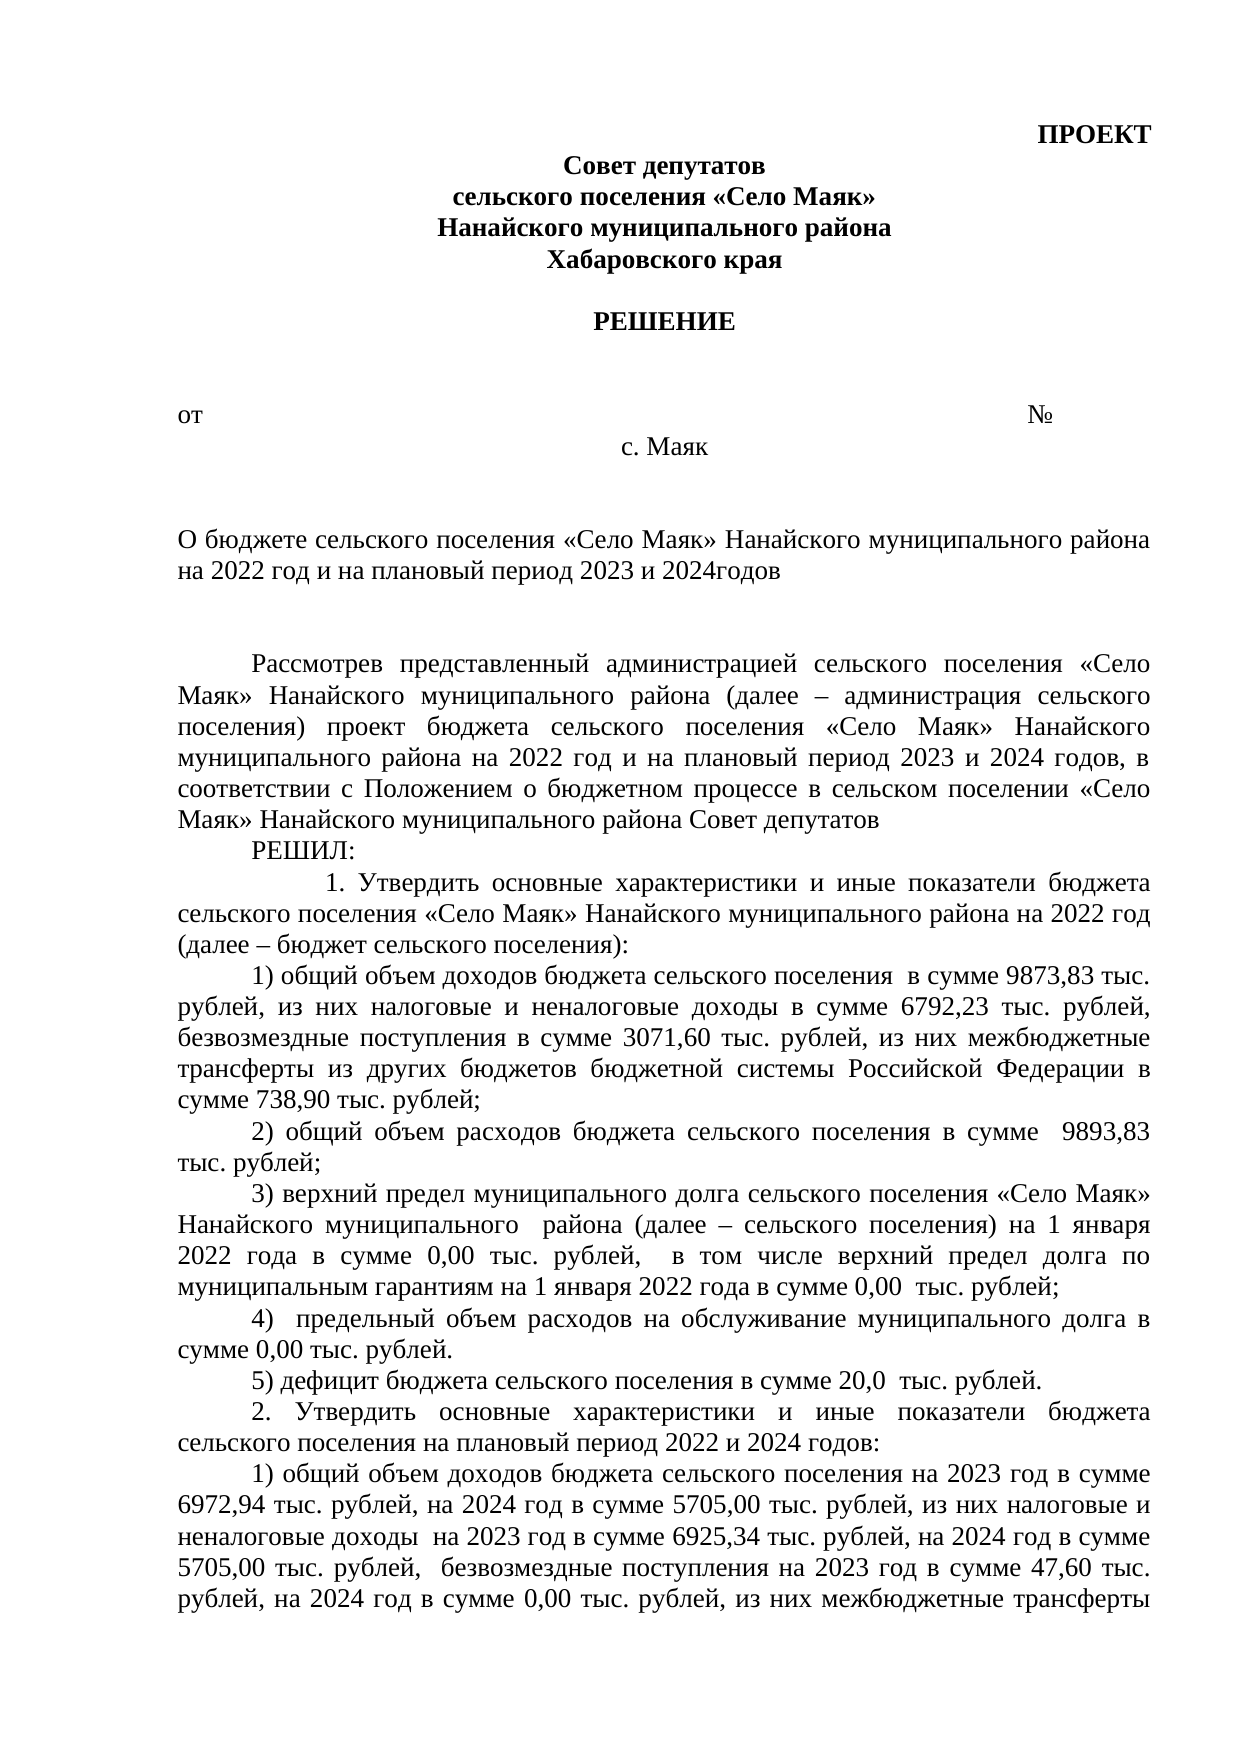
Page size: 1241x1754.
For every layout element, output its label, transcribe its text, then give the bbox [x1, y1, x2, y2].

text 1. Утвердить основные характеристики и иные показатели бюджета сельского поселения «Село Маяк» Нанайского муниципального района на 2022 год (далее – бюджет сельского поселения): [177, 866, 1152, 959]
text от № [177, 398, 1152, 429]
text Рассмотрев представленный администрацией сельского поселения «Село Маяк» Нанайского муниципального района (далее – администрация сельского поселения) проект бюджета сельского поселения «Село Маяк» Нанайского муниципального района на 2022 год и на плановый период 2023 и 2024 годов, в соответствии с Положением о бюджетном процессе в сельском поселении «Село Маяк» Нанайского муниципального района Совет депутатов [177, 648, 1152, 834]
text 5) дефицит бюджета сельского поселения в сумме 20,0 тыс. рублей. [177, 1364, 1152, 1395]
text Хабаровского края [177, 243, 1152, 274]
text с. Маяк [177, 429, 1152, 461]
text ПРОЕКТ [177, 118, 1152, 149]
text сельского поселения «Село Маяк» [177, 180, 1152, 212]
text О бюджете сельского поселения «Село Маяк» Нанайского муниципального района на 2022 год и на плановый период 2023 и 2024годов [177, 523, 1152, 585]
text РЕШЕНИЕ [177, 305, 1152, 336]
text Совет депутатов [177, 149, 1152, 180]
text 2) общий объем расходов бюджета сельского поселения в сумме 9893,83 тыс. рублей; [177, 1115, 1152, 1177]
text Нанайского муниципального района [177, 212, 1152, 243]
text 1) общий объем доходов бюджета сельского поселения в сумме 9873,83 тыс. рублей, из них налоговые и неналоговые доходы в сумме 6792,23 тыс. рублей, безвозмездные поступления в сумме 3071,60 тыс. рублей, из них межбюджетные трансферты из других бюджетов бюджетной системы Российской Федерации в сумме 738,90 тыс. рублей; [177, 959, 1152, 1115]
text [177, 1457, 1152, 1613]
text 3) верхний предел муниципального долга сельского поселения «Село Маяк» Нанайского муниципального района (далее – сельского поселения) на 1 января 2022 года в сумме 0,00 тыс. рублей, в том числе верхний предел долга по муниципальным гарантиям на 1 января 2022 года в сумме 0,00 тыс. рублей; [177, 1177, 1152, 1302]
text 4) предельный объем расходов на обслуживание муниципального долга в сумме 0,00 тыс. рублей. [177, 1302, 1152, 1364]
text 2. Утвердить основные характеристики и иные показатели бюджета сельского поселения на плановый период 2022 и 2024 годов: [177, 1395, 1152, 1457]
text РЕШИЛ: [177, 834, 1152, 866]
